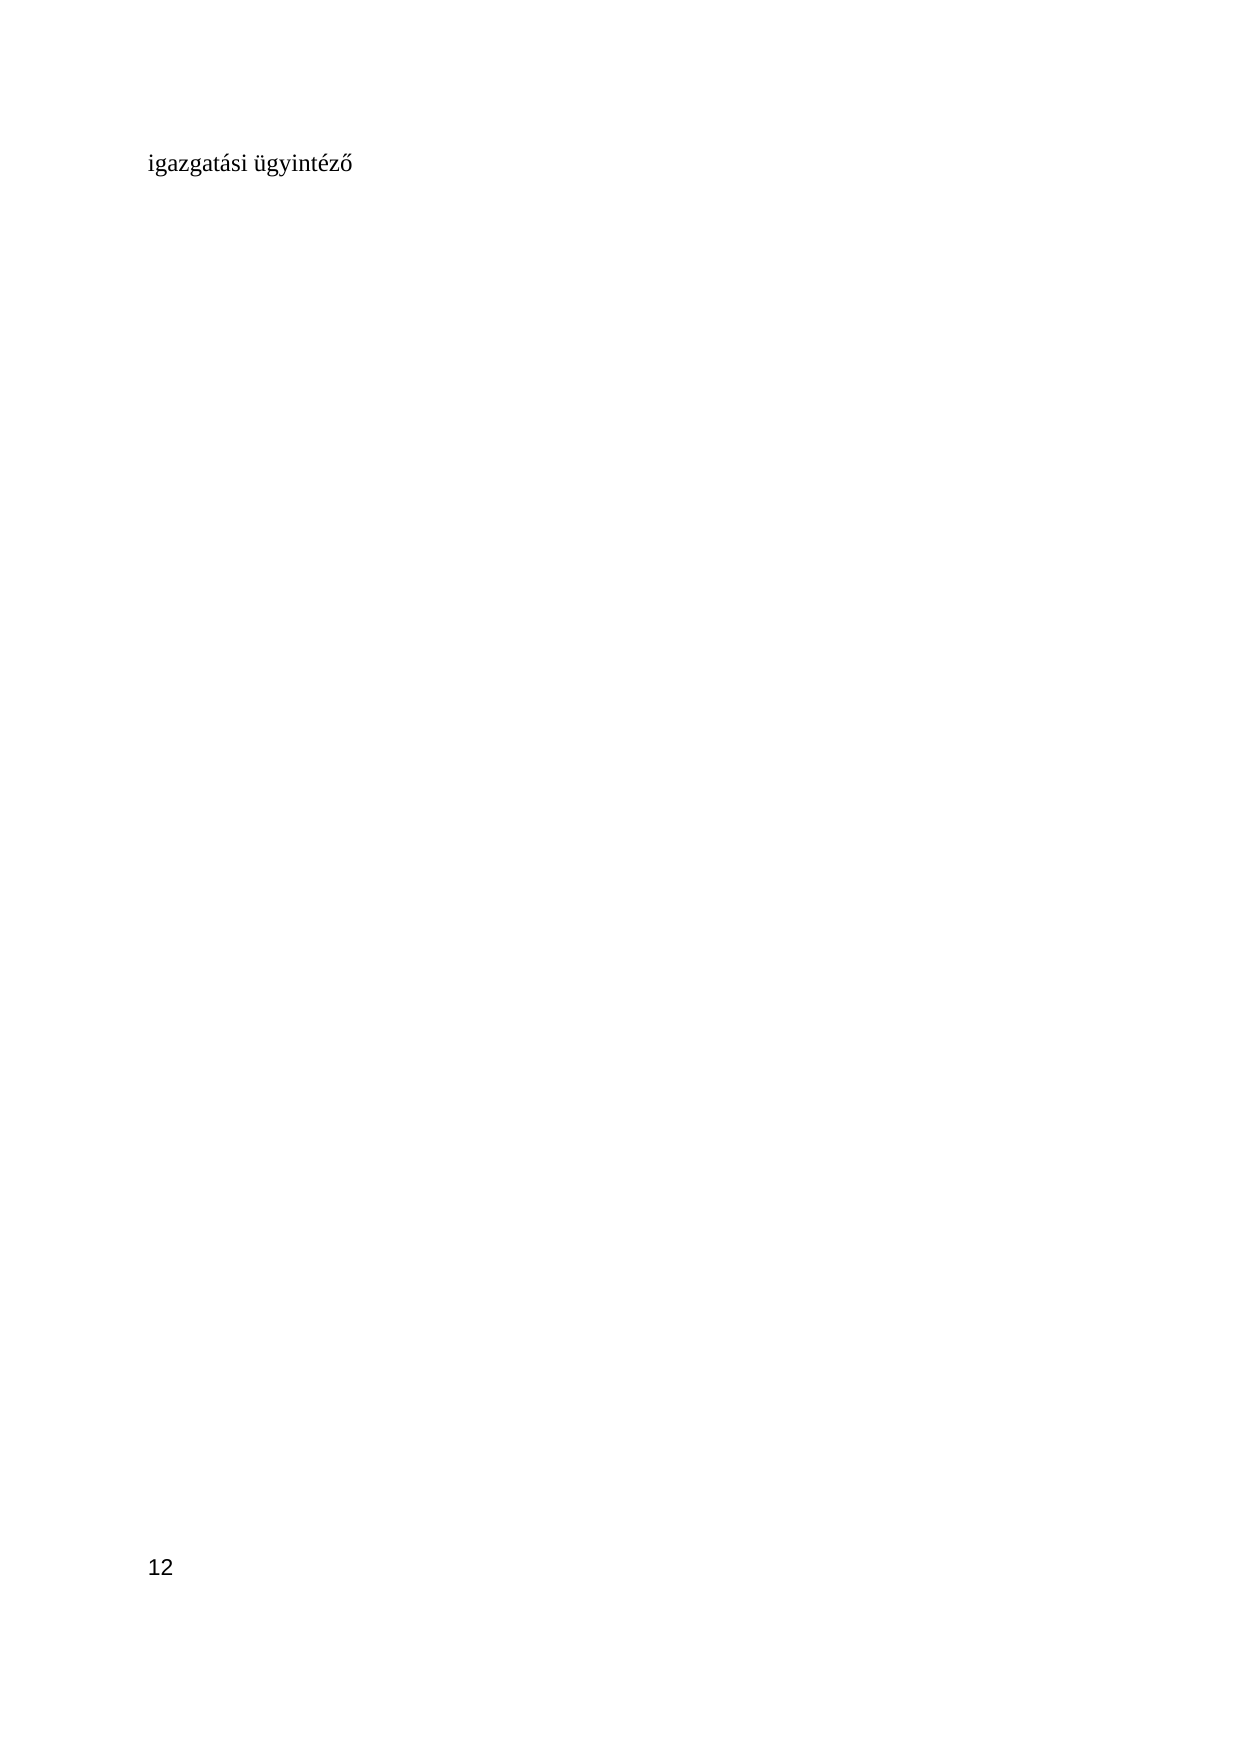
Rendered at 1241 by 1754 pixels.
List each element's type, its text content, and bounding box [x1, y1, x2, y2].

text igazgatási ügyintéző [148, 148, 1093, 176]
